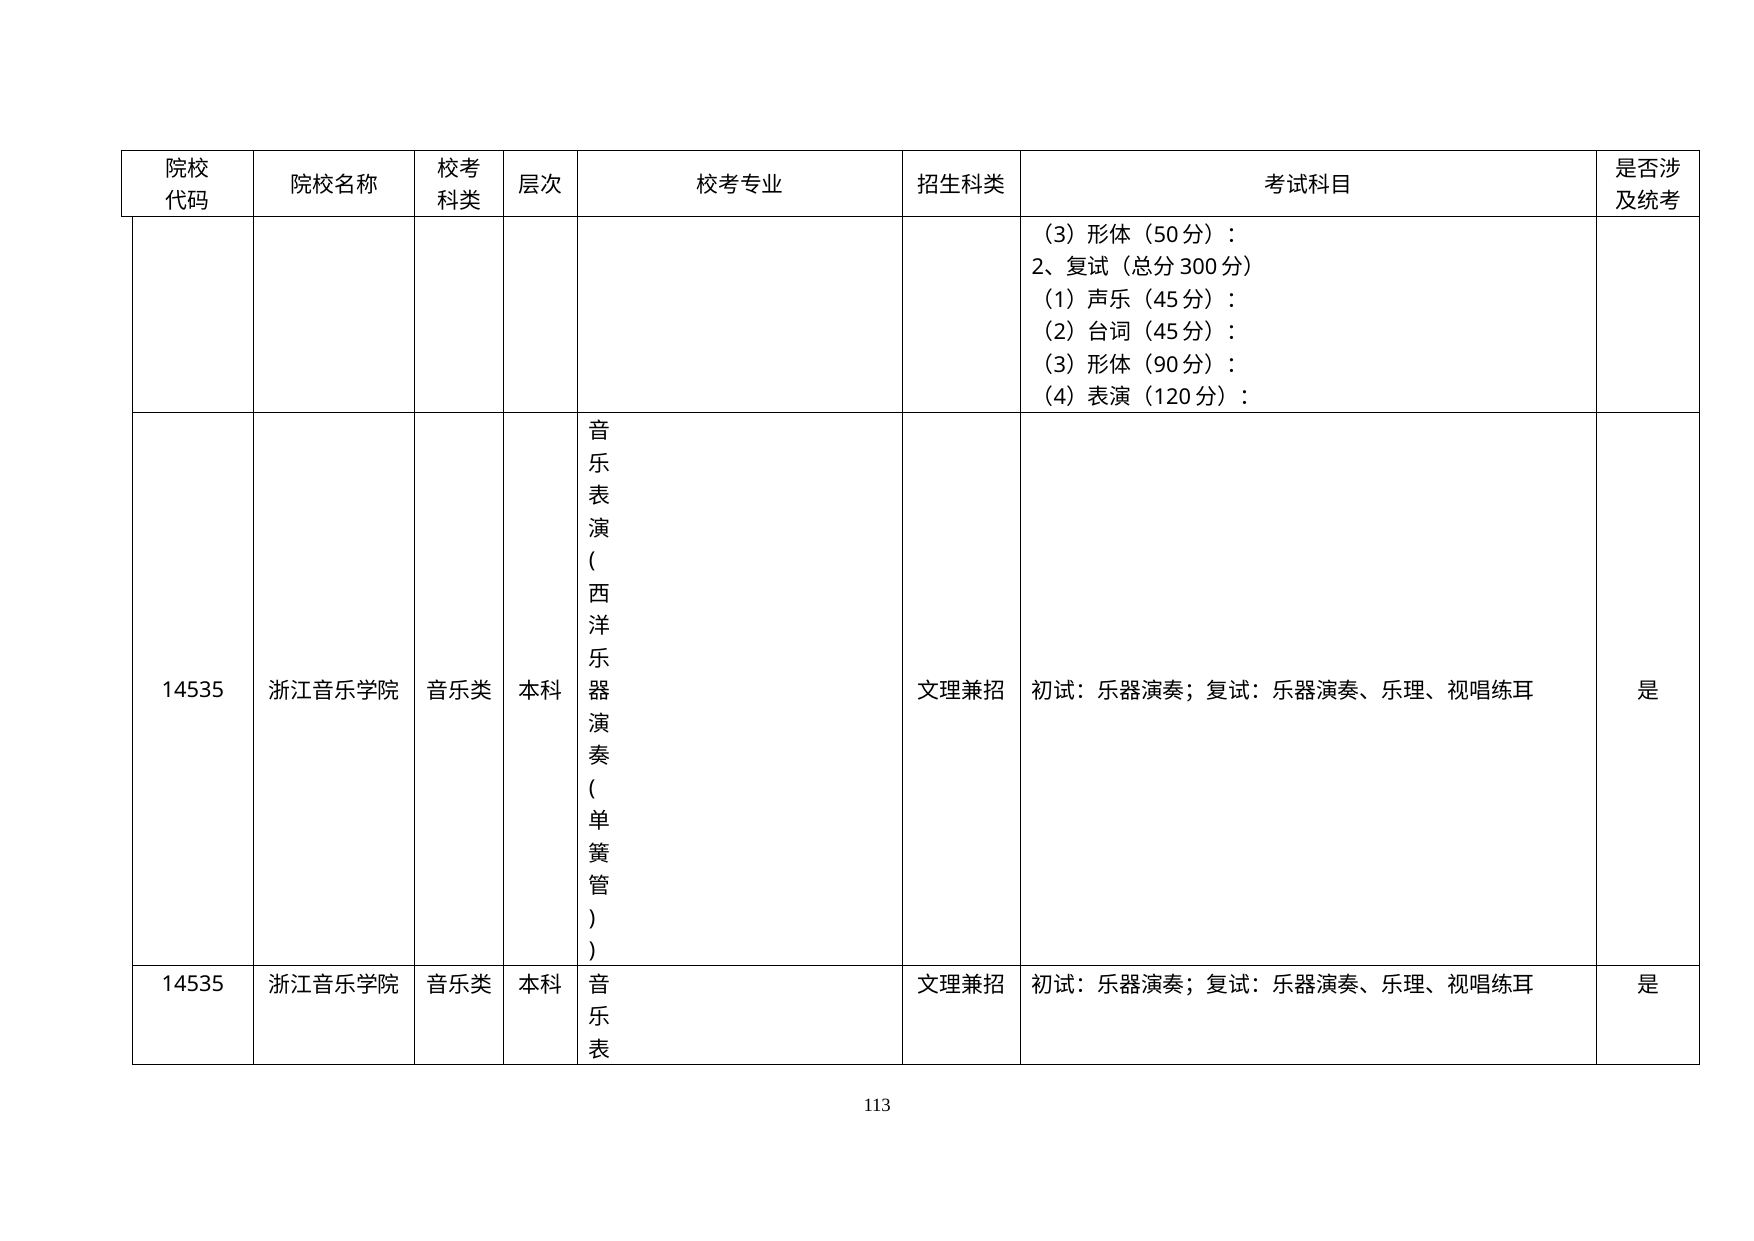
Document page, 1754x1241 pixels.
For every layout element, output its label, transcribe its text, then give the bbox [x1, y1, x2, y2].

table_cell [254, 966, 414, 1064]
table_header 院校 代码 [122, 151, 253, 216]
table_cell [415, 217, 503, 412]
table_header 是否涉 及统考 [1597, 151, 1699, 216]
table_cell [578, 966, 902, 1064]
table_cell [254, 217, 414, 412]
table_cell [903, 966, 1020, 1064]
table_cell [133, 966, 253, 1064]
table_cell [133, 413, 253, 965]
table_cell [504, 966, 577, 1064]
table_header 院校名称 [254, 151, 414, 216]
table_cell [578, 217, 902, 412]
table_header 层次 [504, 151, 577, 216]
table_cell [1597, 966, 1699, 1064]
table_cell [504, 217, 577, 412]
table_header 校考专业 [578, 151, 902, 216]
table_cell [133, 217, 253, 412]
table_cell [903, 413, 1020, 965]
table_header 考试科目 [1021, 151, 1596, 216]
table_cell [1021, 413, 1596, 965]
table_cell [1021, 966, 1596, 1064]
table_header 校考 科类 [415, 151, 503, 216]
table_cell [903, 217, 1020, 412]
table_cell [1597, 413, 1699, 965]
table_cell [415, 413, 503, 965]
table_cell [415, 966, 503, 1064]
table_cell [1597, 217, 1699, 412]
table_header 招生科类 [903, 151, 1020, 216]
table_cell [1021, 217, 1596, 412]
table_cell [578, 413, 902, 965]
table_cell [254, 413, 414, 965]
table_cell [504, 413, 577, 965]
